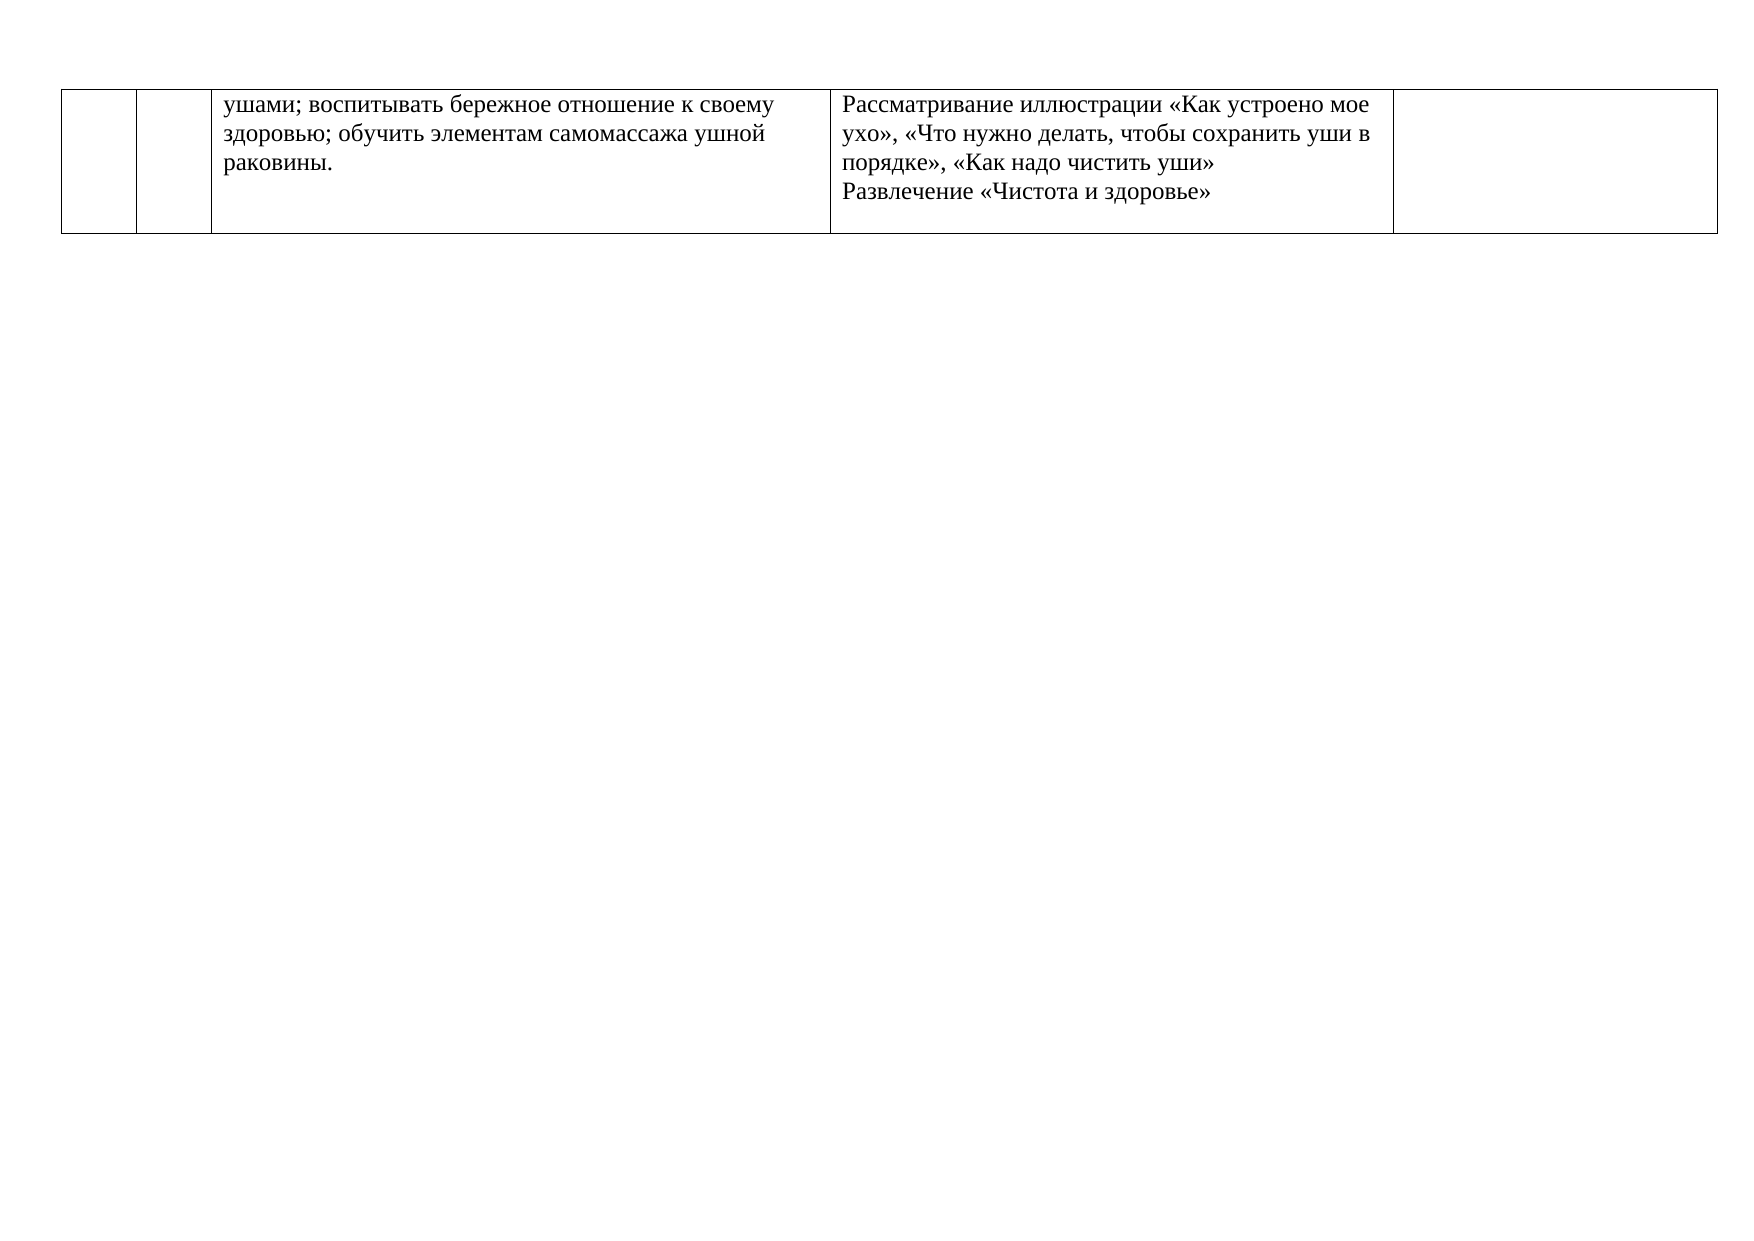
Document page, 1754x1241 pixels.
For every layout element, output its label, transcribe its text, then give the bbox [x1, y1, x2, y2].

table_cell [212, 90, 830, 233]
table_cell 6 [62, 90, 136, 233]
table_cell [831, 90, 1393, 233]
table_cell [1394, 90, 1717, 233]
table_cell 1 [137, 90, 211, 233]
